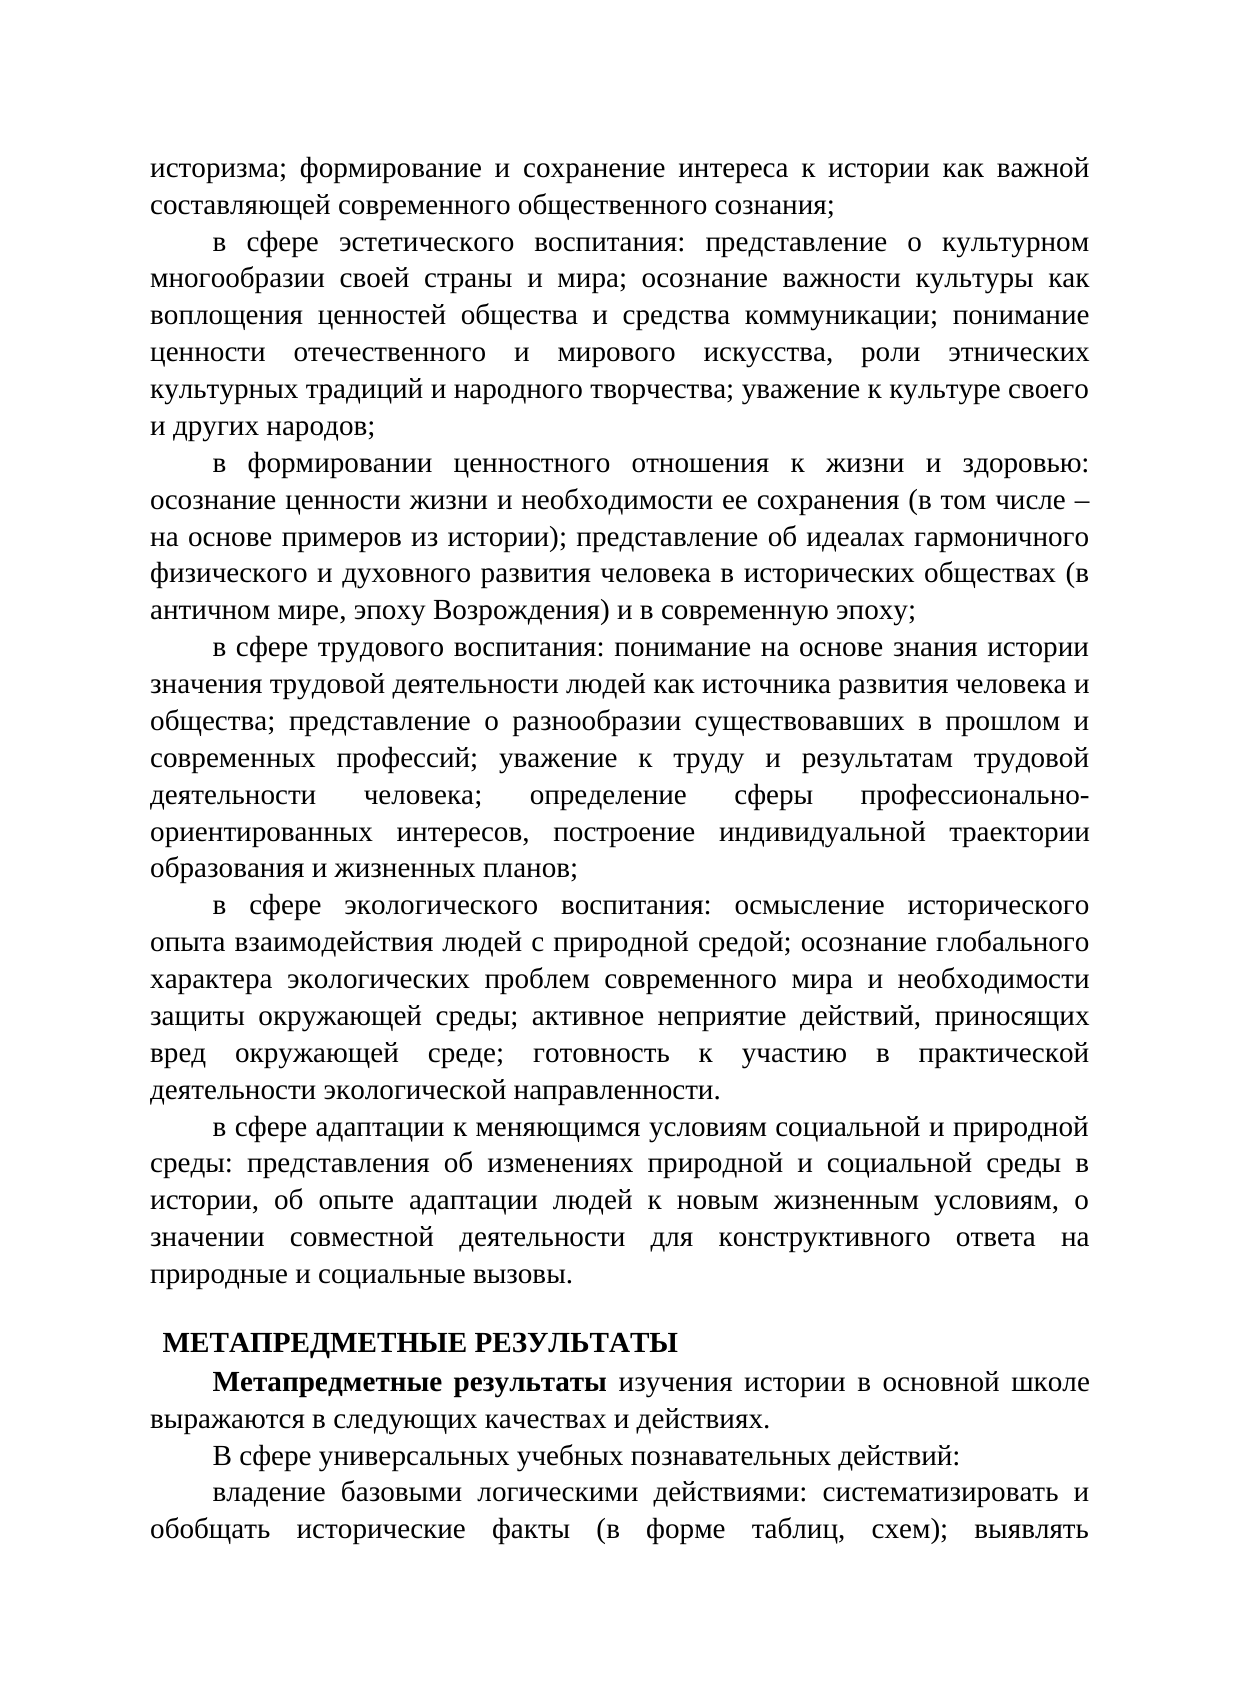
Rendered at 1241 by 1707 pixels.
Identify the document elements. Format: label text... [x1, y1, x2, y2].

text в сфере адаптации к меняющимся условиям социальной и природной среды: представления об изменениях природной и социальной среды в истории, об опыте адаптации людей к новым жизненным условиям, о значении совместной деятельности для конструктивного ответа на природные и социальные вызовы. [150, 1109, 1090, 1290]
text В сфере универсальных учебных познавательных действий: [150, 1438, 1090, 1471]
text в сфере трудового воспитания: понимание на основе знания истории значения трудовой деятельности людей как источника развития человека и общества; представление о разнообразии существовавших в прошлом и современных профессий; уважение к труду и результатам трудовой деятельности человека; определение сферы профессионально-ориентированных интересов, построение индивидуальной траектории образования и жизненных планов; [150, 629, 1090, 884]
text в сфере экологического воспитания: осмысление исторического опыта взаимодействия людей с природной средой; осознание глобального характера экологических проблем современного мира и необходимости защиты окружающей среды; активное неприятие действий, приносящих вред окружающей среде; готовность к участию в практической деятельности экологической направленности. [150, 887, 1090, 1105]
text в формировании ценностного отношения к жизни и здоровью: осознание ценности жизни и необходимости ее сохранения (в том числе – на основе примеров из истории); представление об идеалах гармоничного физического и духовного развития человека в исторических обществах (в античном мире, эпоху Возрождения) и в современную эпоху; [150, 445, 1090, 626]
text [150, 150, 1090, 220]
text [150, 1474, 1090, 1545]
text Метапредметные результаты изучения истории в основной школе выражаются в следующих качествах и действиях. [150, 1364, 1090, 1434]
text в сфере эстетического воспитания: представление о культурном многообразии своей страны и мира; осознание важности культуры как воплощения ценностей общества и средства коммуникации; понимание ценности отечественного и мирового искусства, роли этнических культурных традиций и народного творчества; уважение к культуре своего и других народов; [150, 224, 1090, 442]
text МЕТАПРЕДМЕТНЫЕ РЕЗУЛЬТАТЫ [162, 1325, 1090, 1359]
